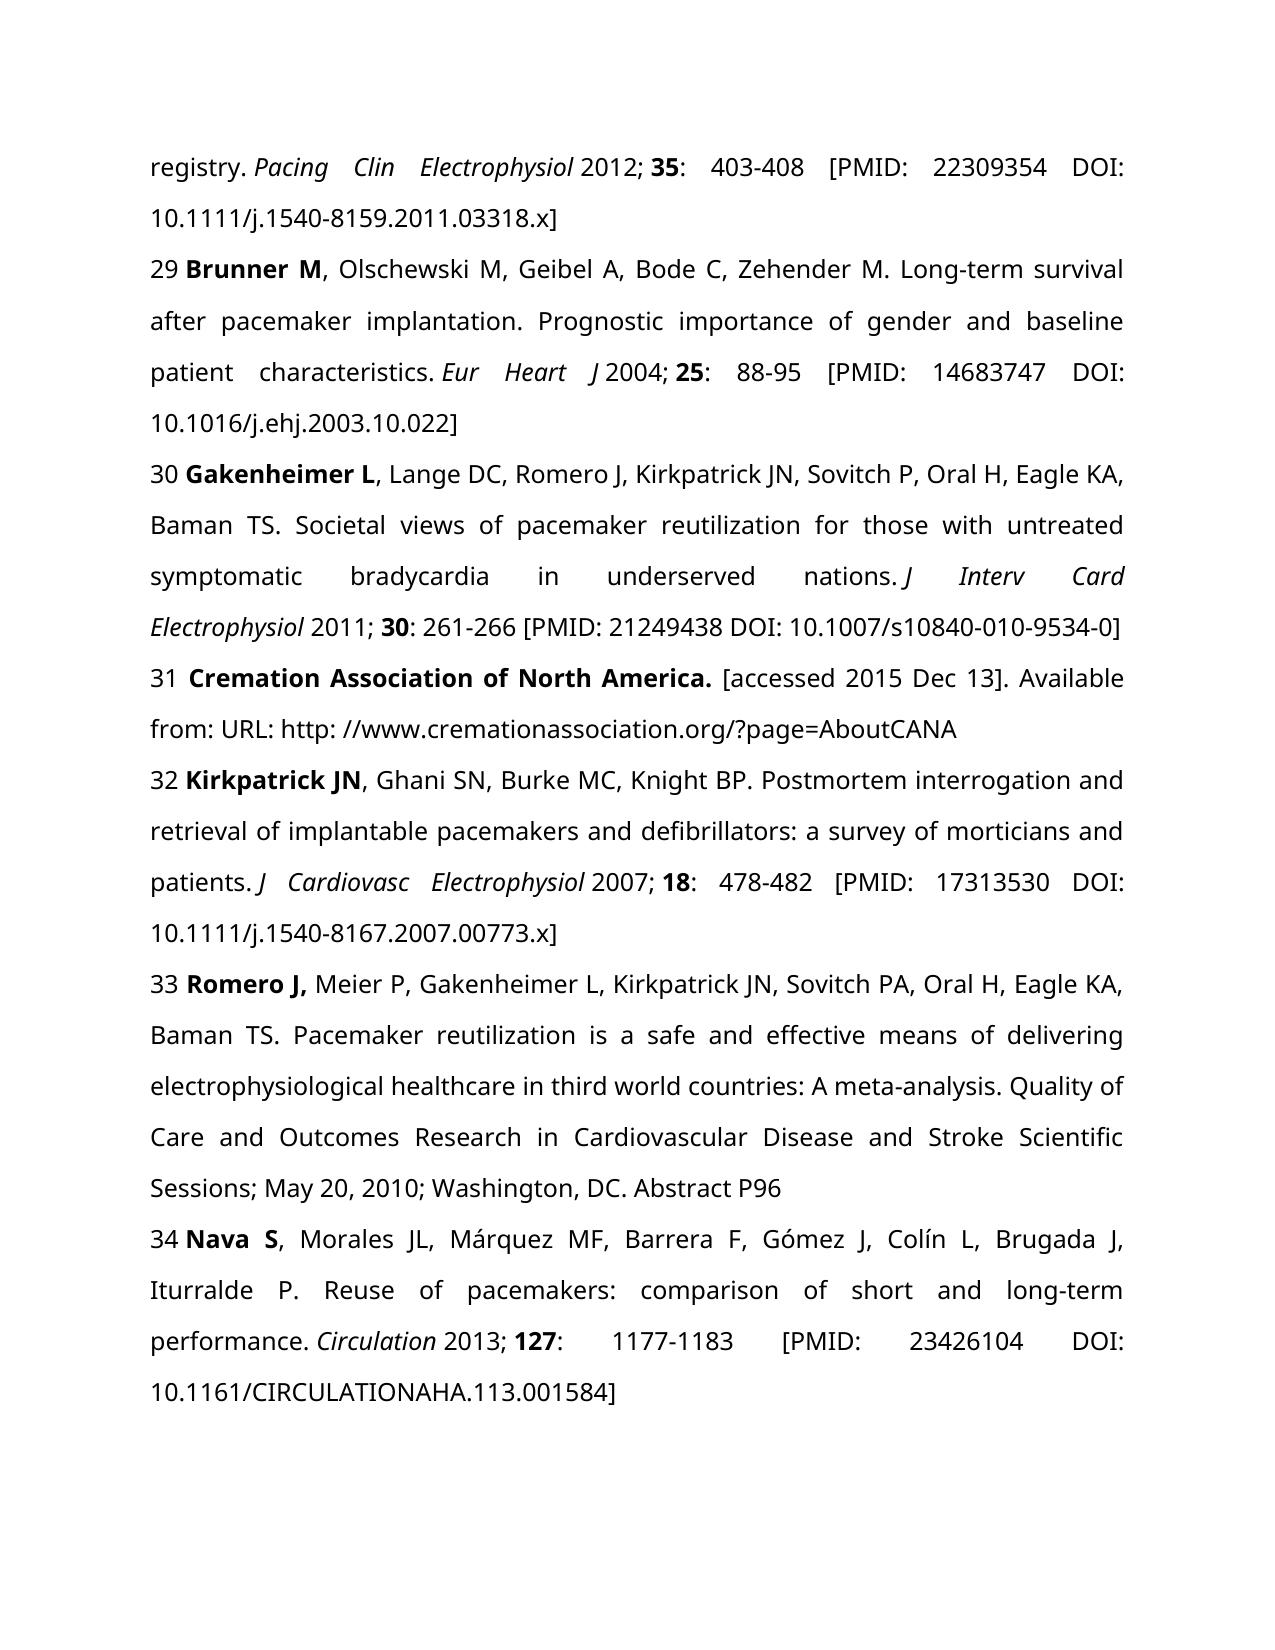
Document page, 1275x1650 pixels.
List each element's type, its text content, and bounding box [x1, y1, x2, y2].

text 34 Nava S, Morales JL, Márquez MF, Barrera F, Gómez J, Colín L, Brugada J, Iturralde P. Reuse of pacemakers: comparison of short and long-term performance. Circulation 2013; 127: 1177-1183 [PMID: 23426104 DOI: 10.1161/CIRCULATIONAHA.113.001584] [150, 1222, 1125, 1409]
text 33 Romero J, Meier P, Gakenheimer L, Kirkpatrick JN, Sovitch PA, Oral H, Eagle KA, Baman TS. Pacemaker reutilization is a safe and effective means of delivering electrophysiological healthcare in third world countries: A meta-analysis. Quality of Care and Outcomes Research in Cardiovascular Disease and Stroke Scientific Sessions; May 20, 2010; Washington, DC. Abstract P96 [150, 967, 1125, 1205]
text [150, 150, 1125, 235]
text 32 Kirkpatrick JN, Ghani SN, Burke MC, Knight BP. Postmortem interrogation and retrieval of implantable pacemakers and defibrillators: a survey of morticians and patients. J Cardiovasc Electrophysiol 2007; 18: 478-482 [PMID: 17313530 DOI: 10.1111/j.1540-8167.2007.00773.x] [150, 762, 1125, 950]
text 29 Brunner M, Olschewski M, Geibel A, Bode C, Zehender M. Long-term survival after pacemaker implantation. Prognostic importance of gender and baseline patient characteristics. Eur Heart J 2004; 25: 88-95 [PMID: 14683747 DOI: 10.1016/j.ehj.2003.10.022] [150, 252, 1125, 439]
text 31 Cremation Association of North America. [accessed 2015 Dec 13]. Available from: URL: http: //www.cremationassociation.org/?page=AboutCANA [150, 660, 1125, 746]
text 30 Gakenheimer L, Lange DC, Romero J, Kirkpatrick JN, Sovitch P, Oral H, Eagle KA, Baman TS. Societal views of pacemaker reutilization for those with untreated symptomatic bradycardia in underserved nations. J Interv Card Electrophysiol 2011; 30: 261-266 [PMID: 21249438 DOI: 10.1007/s10840-010-9534-0] [150, 456, 1125, 643]
